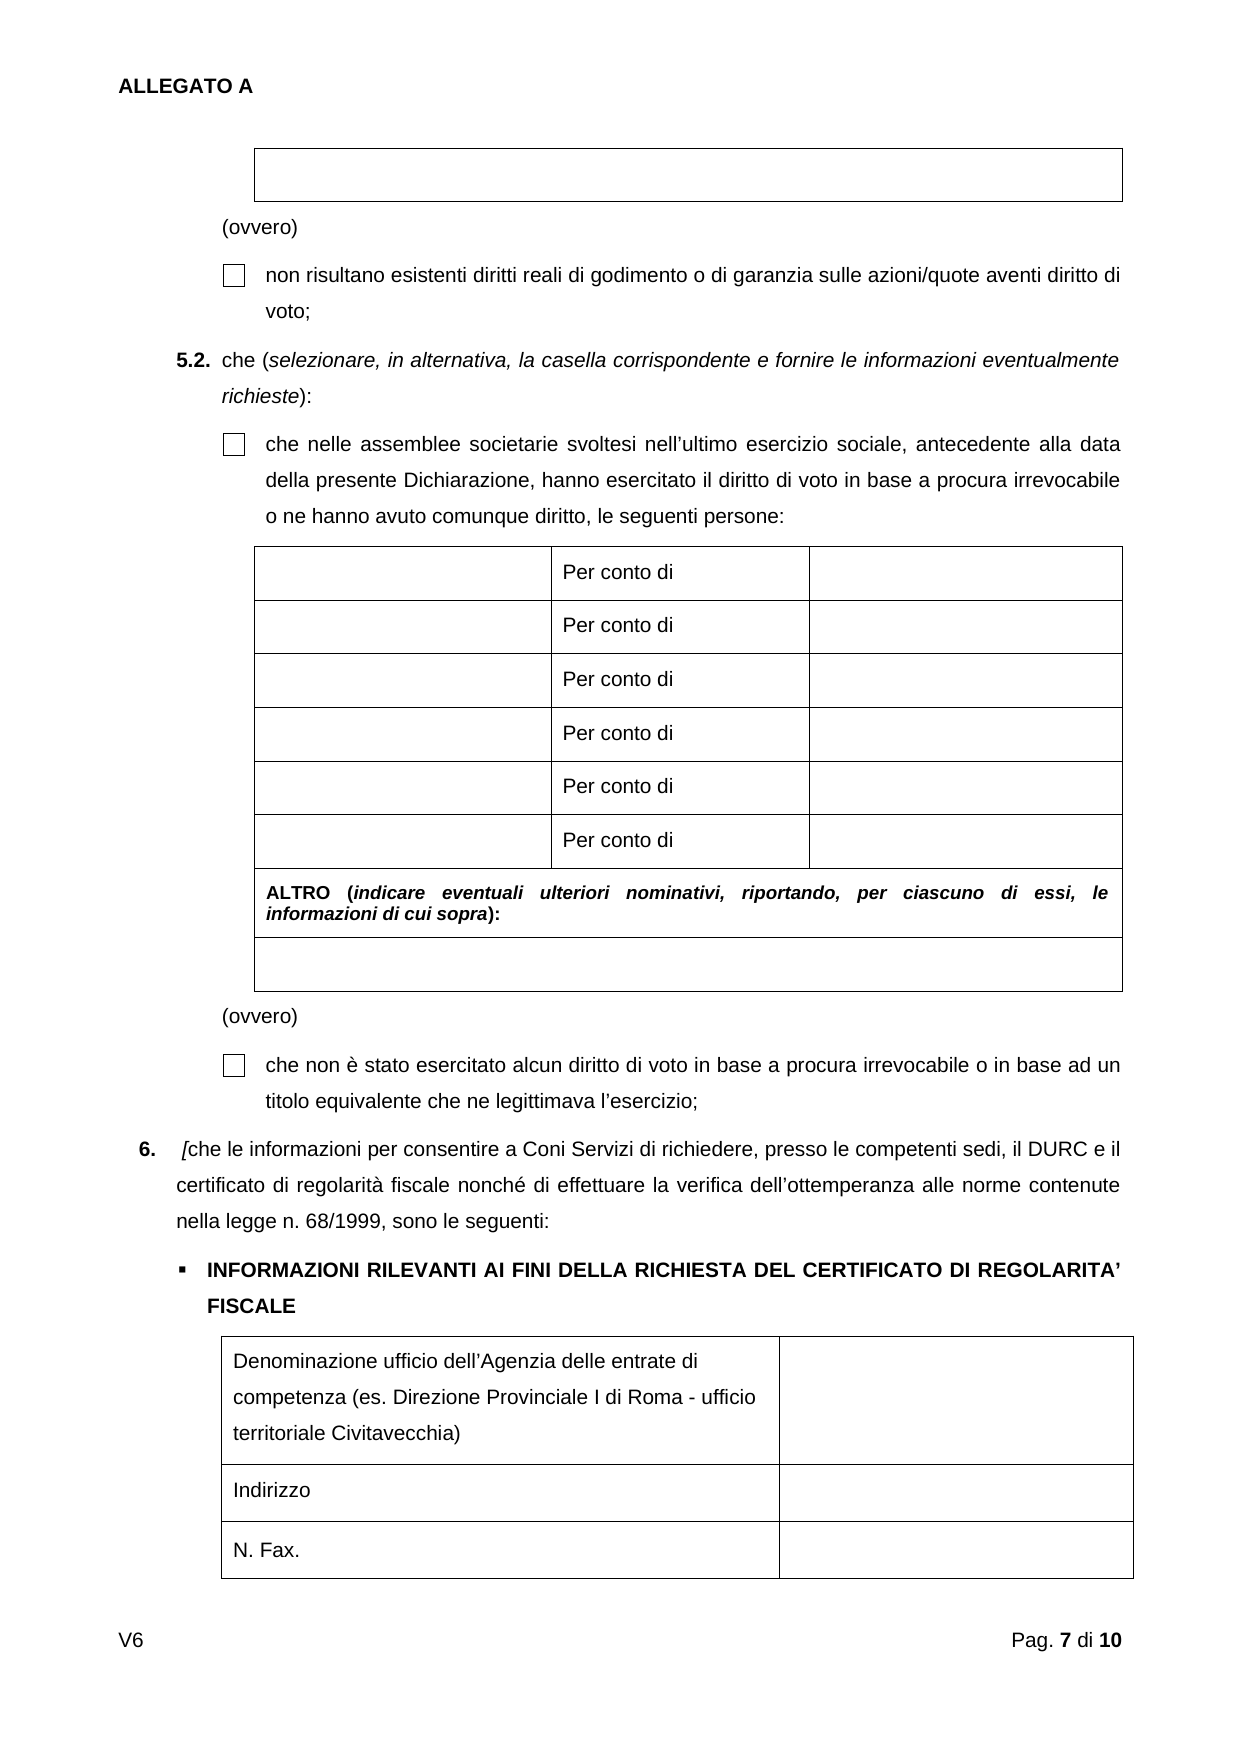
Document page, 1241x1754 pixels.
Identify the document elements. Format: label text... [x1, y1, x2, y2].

table_cell Per conto di [552, 708, 809, 761]
table_cell [255, 815, 551, 868]
list che (selezionare, in alternativa, la casella corrispondente e fornire le informazioni eventualmente richieste): [176, 348, 1122, 407]
table_cell [255, 938, 1122, 991]
table_header [255, 547, 551, 600]
table_cell [255, 601, 551, 653]
table_cell Per conto di [552, 762, 809, 814]
table_cell [255, 654, 551, 707]
table_cell Per conto di [552, 601, 809, 653]
table_cell [780, 1465, 1133, 1521]
list non risultano esistenti diritti reali di godimento o di garanzia sulle azioni/quote aventi diritto di voto; [222, 263, 1122, 323]
table_header Per conto di [552, 547, 809, 600]
table_cell [810, 708, 1122, 761]
table_cell [810, 762, 1122, 814]
table_cell [255, 149, 1122, 201]
text (ovvero) [148, 215, 1122, 239]
table_cell [810, 654, 1122, 707]
table_header [810, 547, 1122, 600]
table_cell N. Fax. [222, 1522, 779, 1578]
table_cell ALTRO (indicare eventuali ulteriori nominativi, riportando, per ciascuno di essi, le informazioni di cui sopra): [255, 869, 1122, 937]
list [che le informazioni per consentire a Coni Servizi di richiedere, presso le competenti sedi, il DURC e il certificato di regolarità fiscale nonché di effettuare la verifica dell’ottemperanza alle norme contenute nella legge n. 68/1999, sono le seguenti: [139, 1137, 1122, 1233]
table_cell [780, 1522, 1133, 1578]
table_header [780, 1337, 1133, 1464]
table_cell [810, 601, 1122, 653]
table_cell Per conto di [552, 815, 809, 868]
list che non è stato esercitato alcun diritto di voto in base a procura irrevocabile o in base ad un titolo equivalente che ne legittimava l’esercizio; [222, 1053, 1122, 1113]
table_cell [255, 762, 551, 814]
table_cell Per conto di [552, 654, 809, 707]
table_cell Indirizzo [222, 1465, 779, 1521]
table_cell [255, 708, 551, 761]
list INFORMAZIONI RILEVANTI AI FINI DELLA RICHIESTA DEL CERTIFICATO DI REGOLARITA’ FISCALE [177, 1257, 1122, 1317]
table_header Denominazione ufficio dell’Agenzia delle entrate di competenza (es. Direzione Provinciale I di Roma - ufficio territoriale Civitavecchia) [222, 1337, 779, 1464]
text (ovvero) [148, 1004, 1122, 1028]
table_cell [810, 815, 1122, 868]
list che nelle assemblee societarie svoltesi nell’ultimo esercizio sociale, antecedente alla data della presente Dichiarazione, hanno esercitato il diritto di voto in base a procura irrevocabile o ne hanno avuto comunque diritto, le seguenti persone: [222, 432, 1122, 528]
